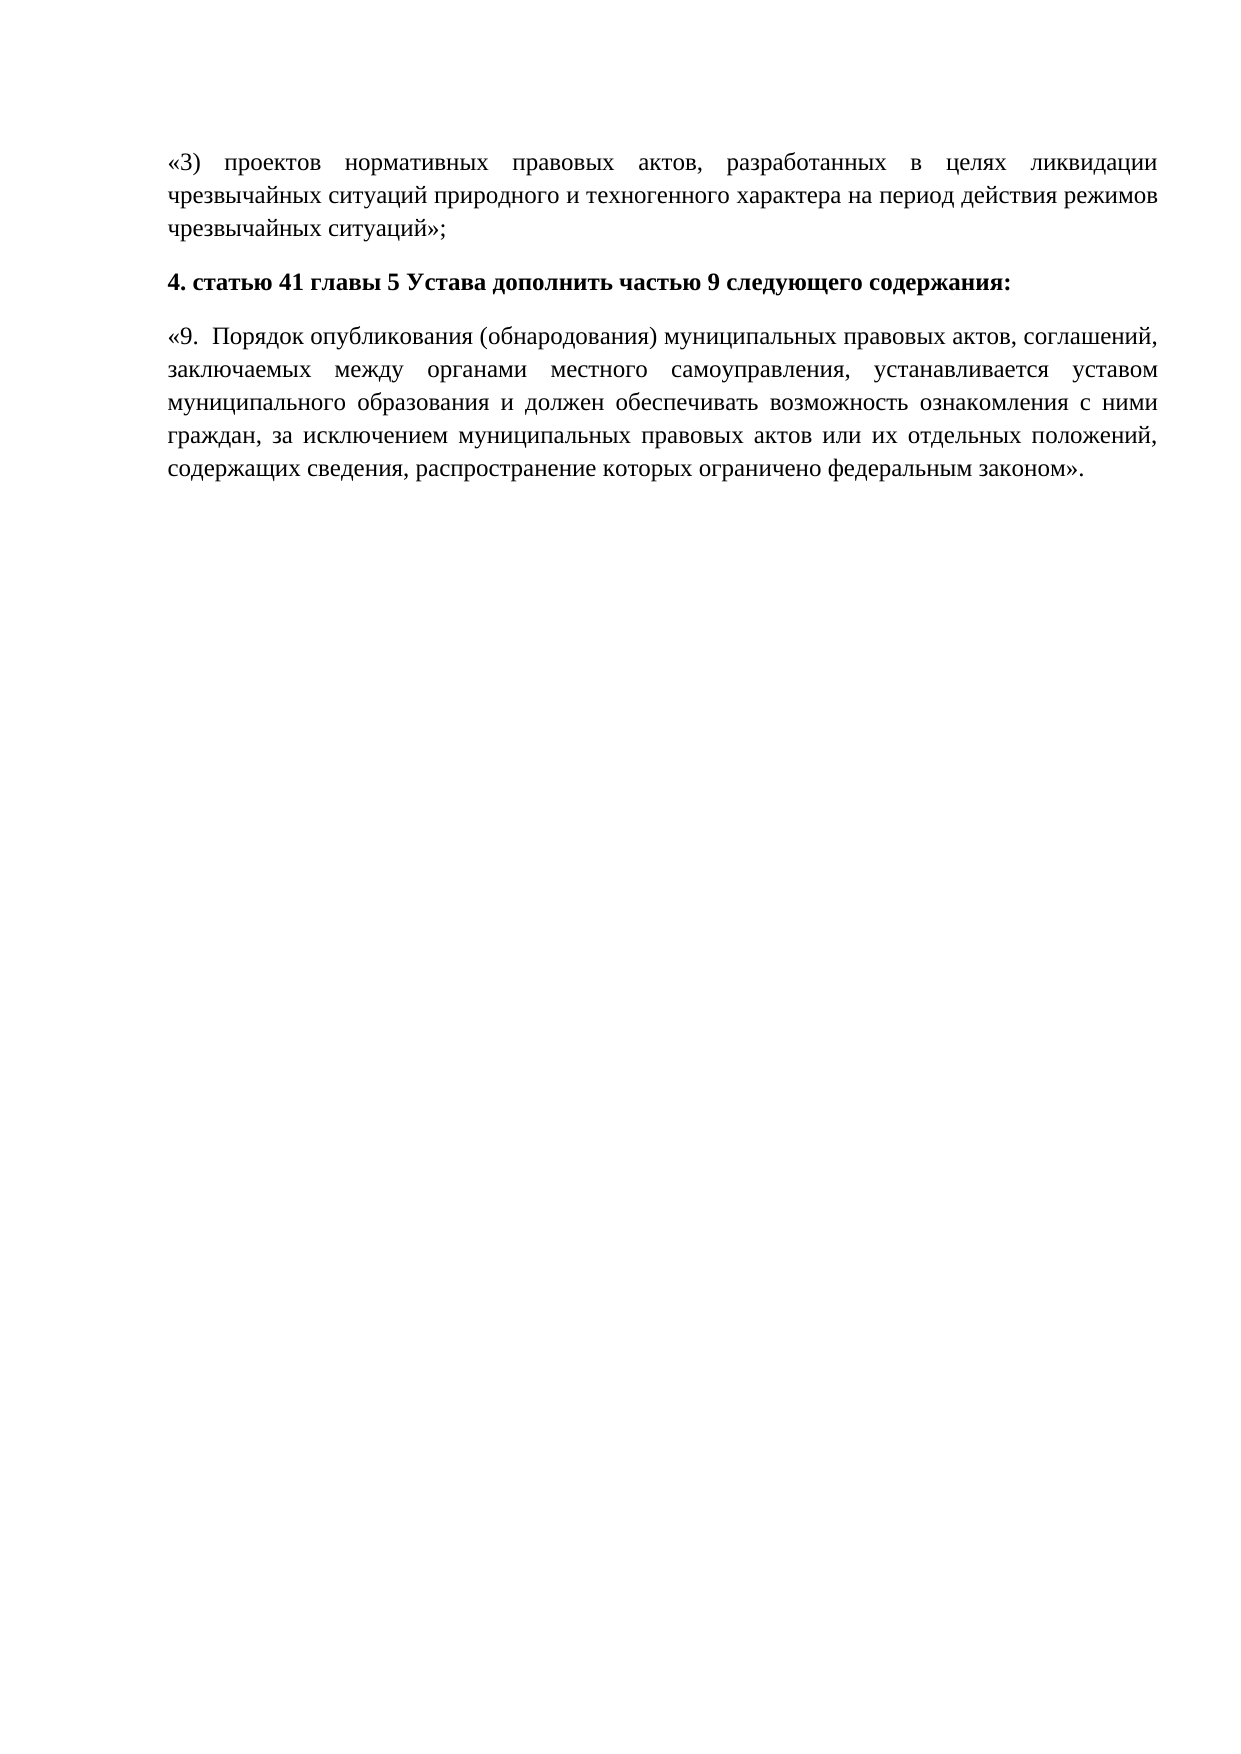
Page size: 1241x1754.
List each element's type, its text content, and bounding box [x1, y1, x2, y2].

text 4. статью 41 главы 5 Устава дополнить частью 9 следующего содержания: [167, 267, 1159, 296]
text «9. Порядок опубликования (обнародования) муниципальных правовых актов, соглашений, заключаемых между органами местного самоуправления, устанавливается уставом муниципального образования и должен обеспечивать возможность ознакомления с ними граждан, за исключением муниципальных правовых актов или их отдельных положений, содержащих сведения, распространение которых ограничено федеральным законом». [167, 321, 1159, 482]
text «3) проектов нормативных правовых актов, разработанных в целях ликвидации чрезвычайных ситуаций природного и техногенного характера на период действия режимов чрезвычайных ситуаций»; [167, 147, 1159, 242]
